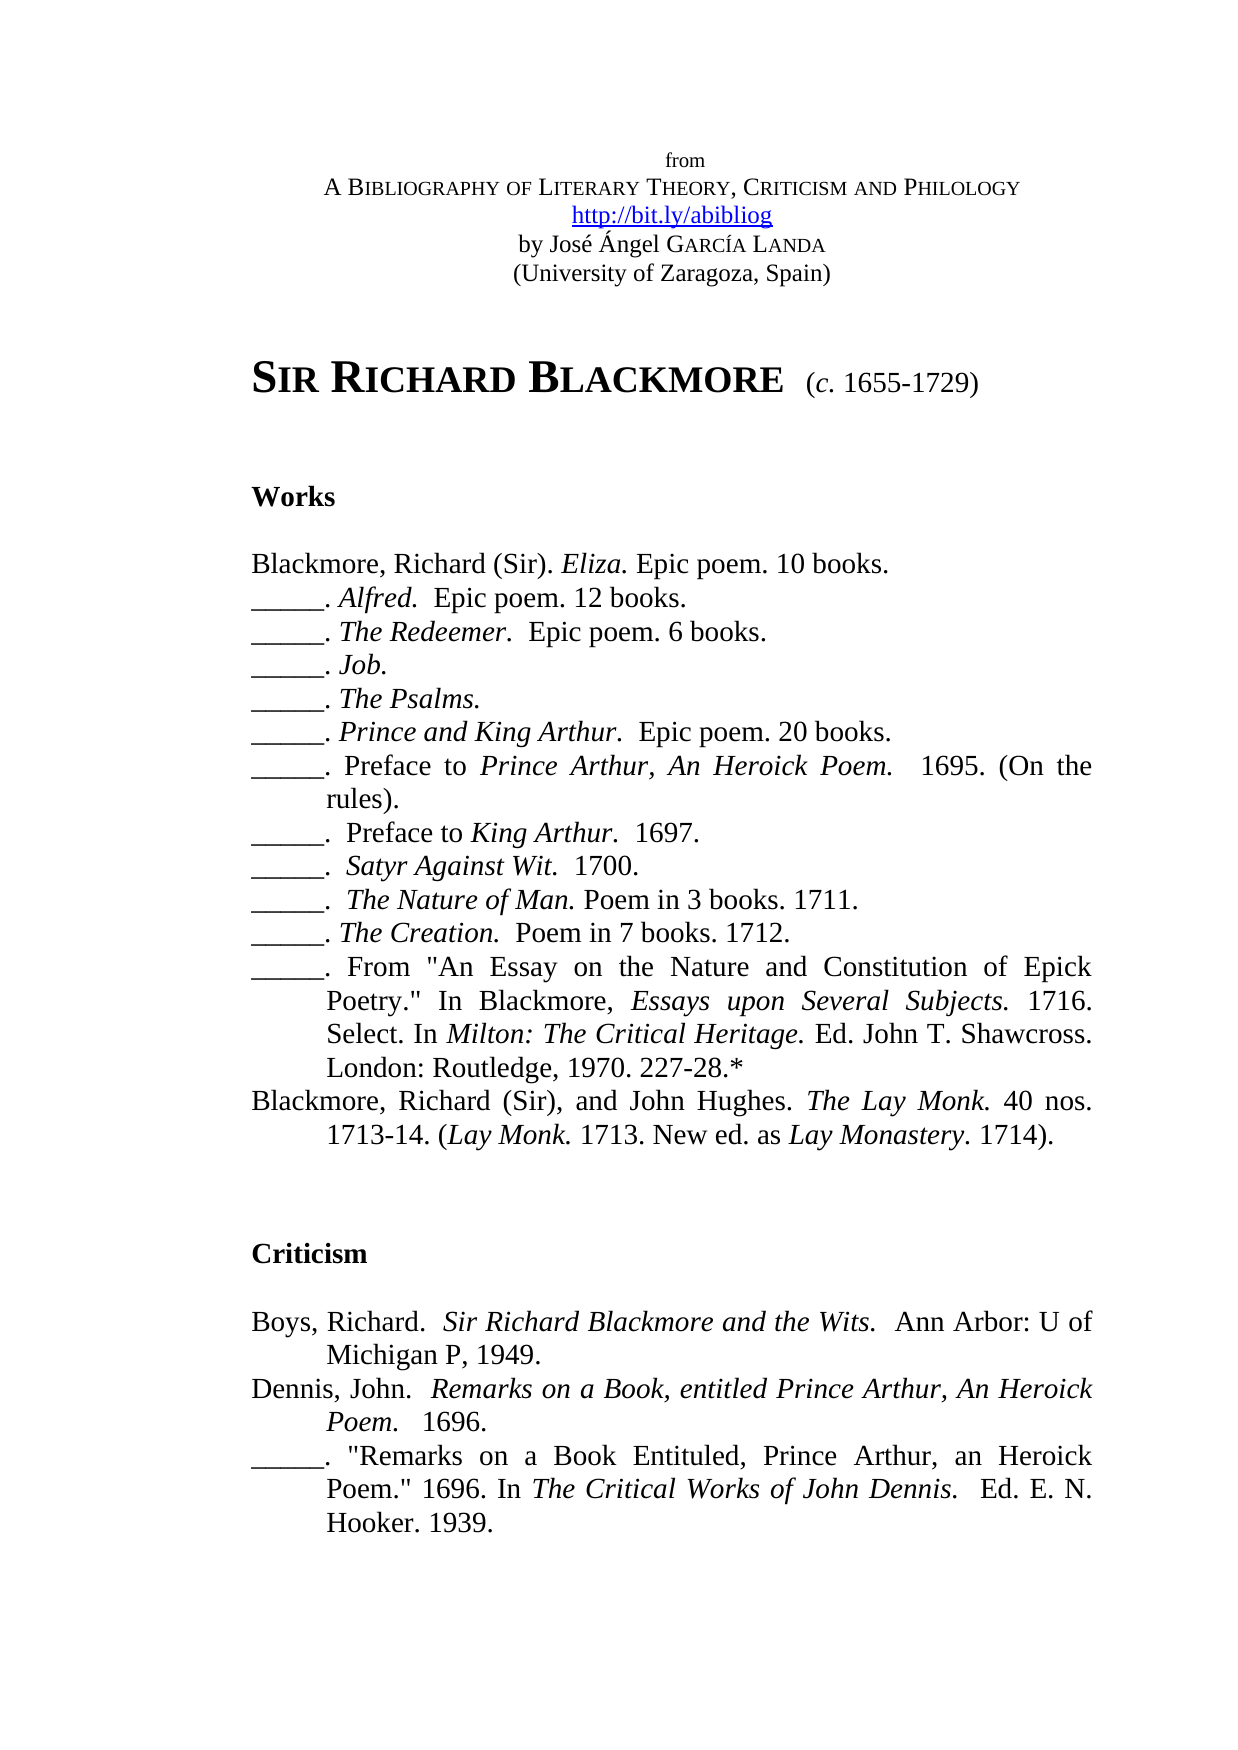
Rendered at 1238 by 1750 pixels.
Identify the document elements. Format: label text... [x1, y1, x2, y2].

text _____. From "An Essay on the Nature and Constitution of Epick Poetry." In Blackmore, Essays upon Several Subjects. 1716. Select. In Milton: The Critical Heritage. Ed. John T. Shawcross. London: Routledge, 1970. 227-28.* [251, 949, 1093, 1083]
text Blackmore, Richard (Sir), and John Hughes. The Lay Monk. 40 nos. 1713-14. (Lay Monk. 1713. New ed. as Lay Monastery. 1714). [251, 1083, 1093, 1150]
text _____. The Nature of Man. Poem in 3 books. 1711. [251, 882, 1093, 916]
text Sir Richard Blackmore (c. 1655-1729) [251, 349, 1093, 403]
text http://bit.ly/abibliog [251, 200, 1093, 229]
text _____. Preface to King Arthur. 1697. [251, 815, 1093, 848]
text from [251, 148, 1093, 172]
text _____. The Psalms. [251, 681, 1093, 714]
text _____. "Remarks on a Book Entituled, Prince Arthur, an Heroick Poem." 1696. In The Critical Works of John Dennis. Ed. E. N. Hooker. 1939. [251, 1438, 1093, 1538]
text Works [251, 479, 1093, 513]
text Criticism [251, 1237, 1093, 1270]
text _____. Alfred. Epic poem. 12 books. [251, 580, 1093, 614]
text by José Ángel García Landa [251, 229, 1093, 258]
text _____. The Creation. Poem in 7 books. 1712. [251, 916, 1093, 949]
text _____. The Redeemer. Epic poem. 6 books. [251, 614, 1093, 647]
text Blackmore, Richard (Sir). Eliza. Epic poem. 10 books. [251, 547, 1093, 580]
text Boys, Richard. Sir Richard Blackmore and the Wits. Ann Arbor: U of Michigan P, 1949. [251, 1304, 1093, 1371]
text (University of Zaragoza, Spain) [251, 258, 1093, 287]
text _____. Preface to Prince Arthur, An Heroick Poem. 1695. (On the rules). [251, 748, 1093, 815]
text _____. Job. [251, 647, 1093, 681]
text Dennis, John. Remarks on a Book, entitled Prince Arthur, An Heroick Poem. 1696. [251, 1371, 1093, 1438]
text _____. Satyr Against Wit. 1700. [251, 848, 1093, 882]
text _____. Prince and King Arthur. Epic poem. 20 books. [251, 714, 1093, 748]
text A Bibliography of Literary Theory, Criticism and Philology [251, 172, 1093, 200]
